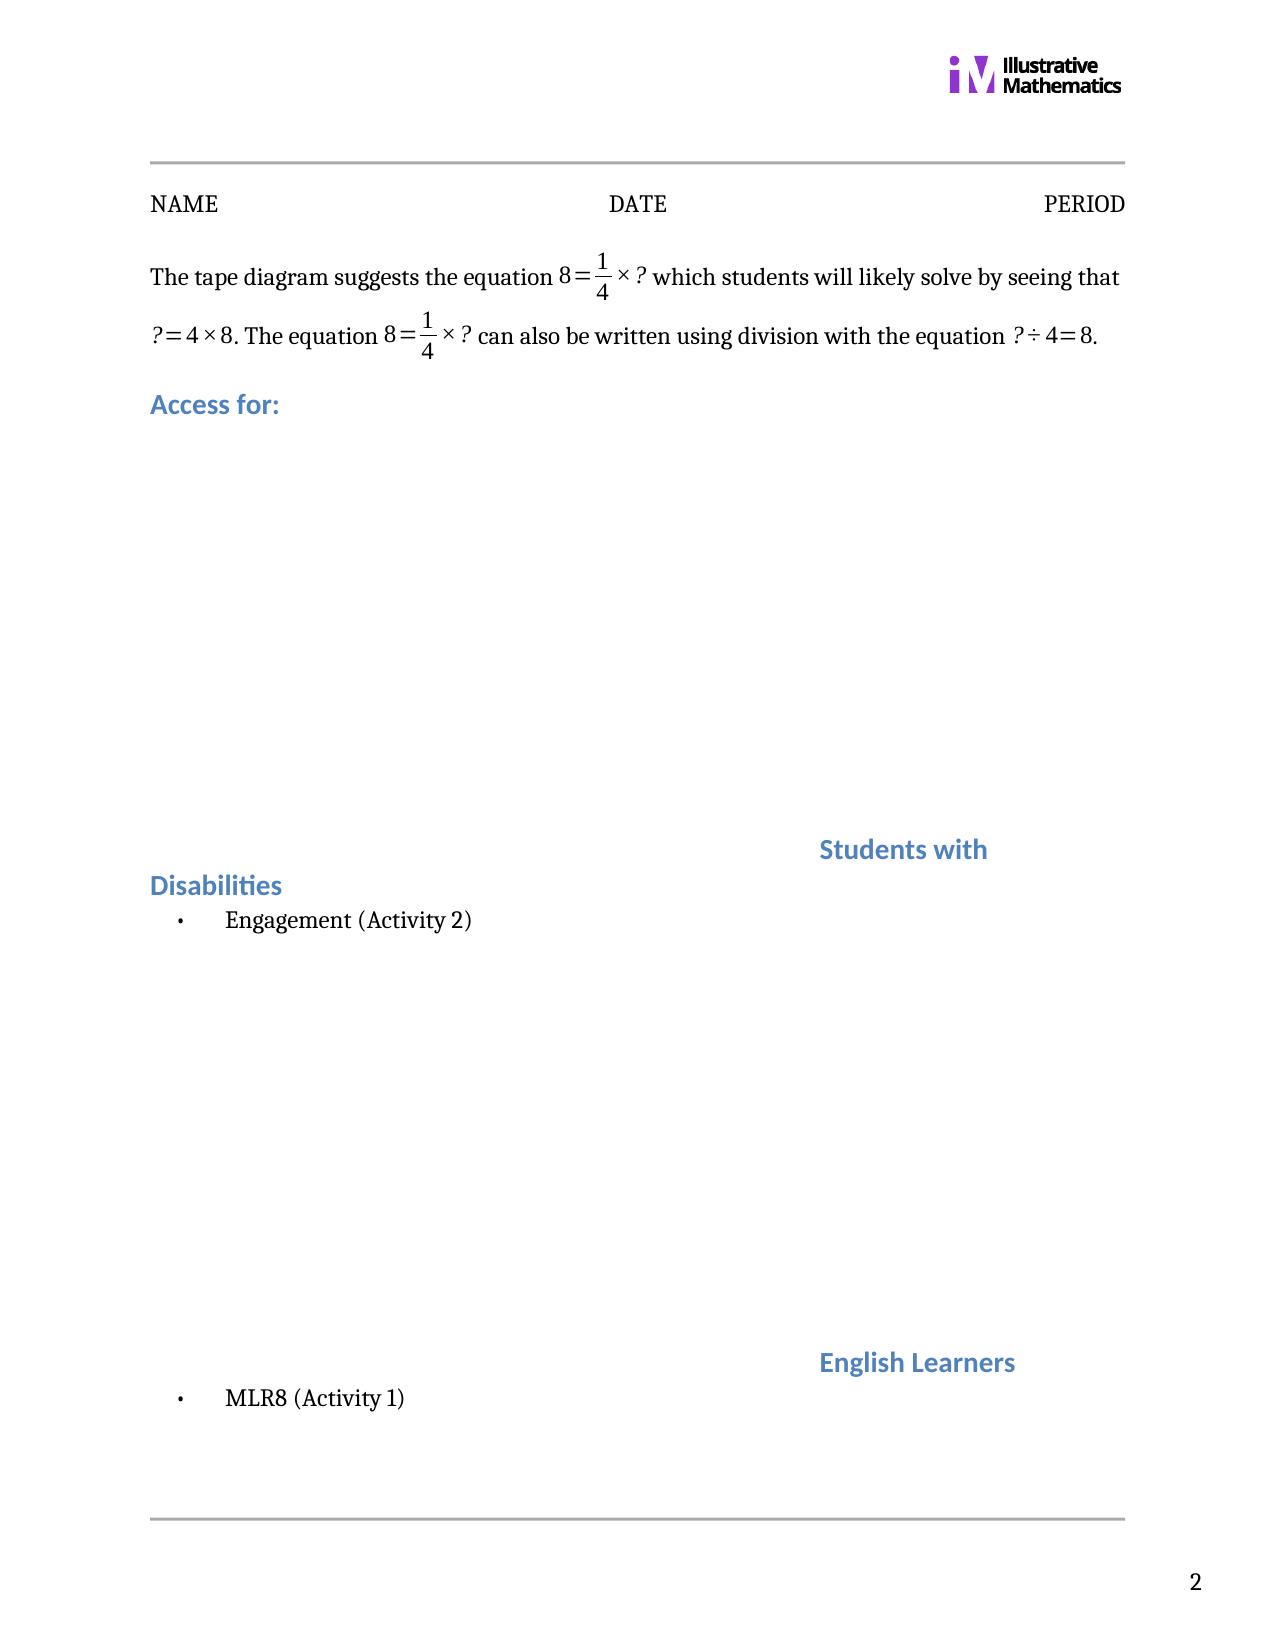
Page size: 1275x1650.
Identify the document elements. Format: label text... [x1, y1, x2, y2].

subtitle Access for: [150, 386, 1125, 422]
picture [949, 55, 1121, 93]
list Engagement (Activity 2) [175, 906, 1125, 935]
subtitle English Learners [150, 956, 1125, 1380]
list MLR8 (Activity 1) [175, 1383, 1125, 1412]
subtitle Students with Disabilities [150, 443, 1125, 902]
text The tape diagram suggests the equation which students will likely solve by seeing that . The equation can also be written using division with the equation . [150, 247, 1125, 365]
